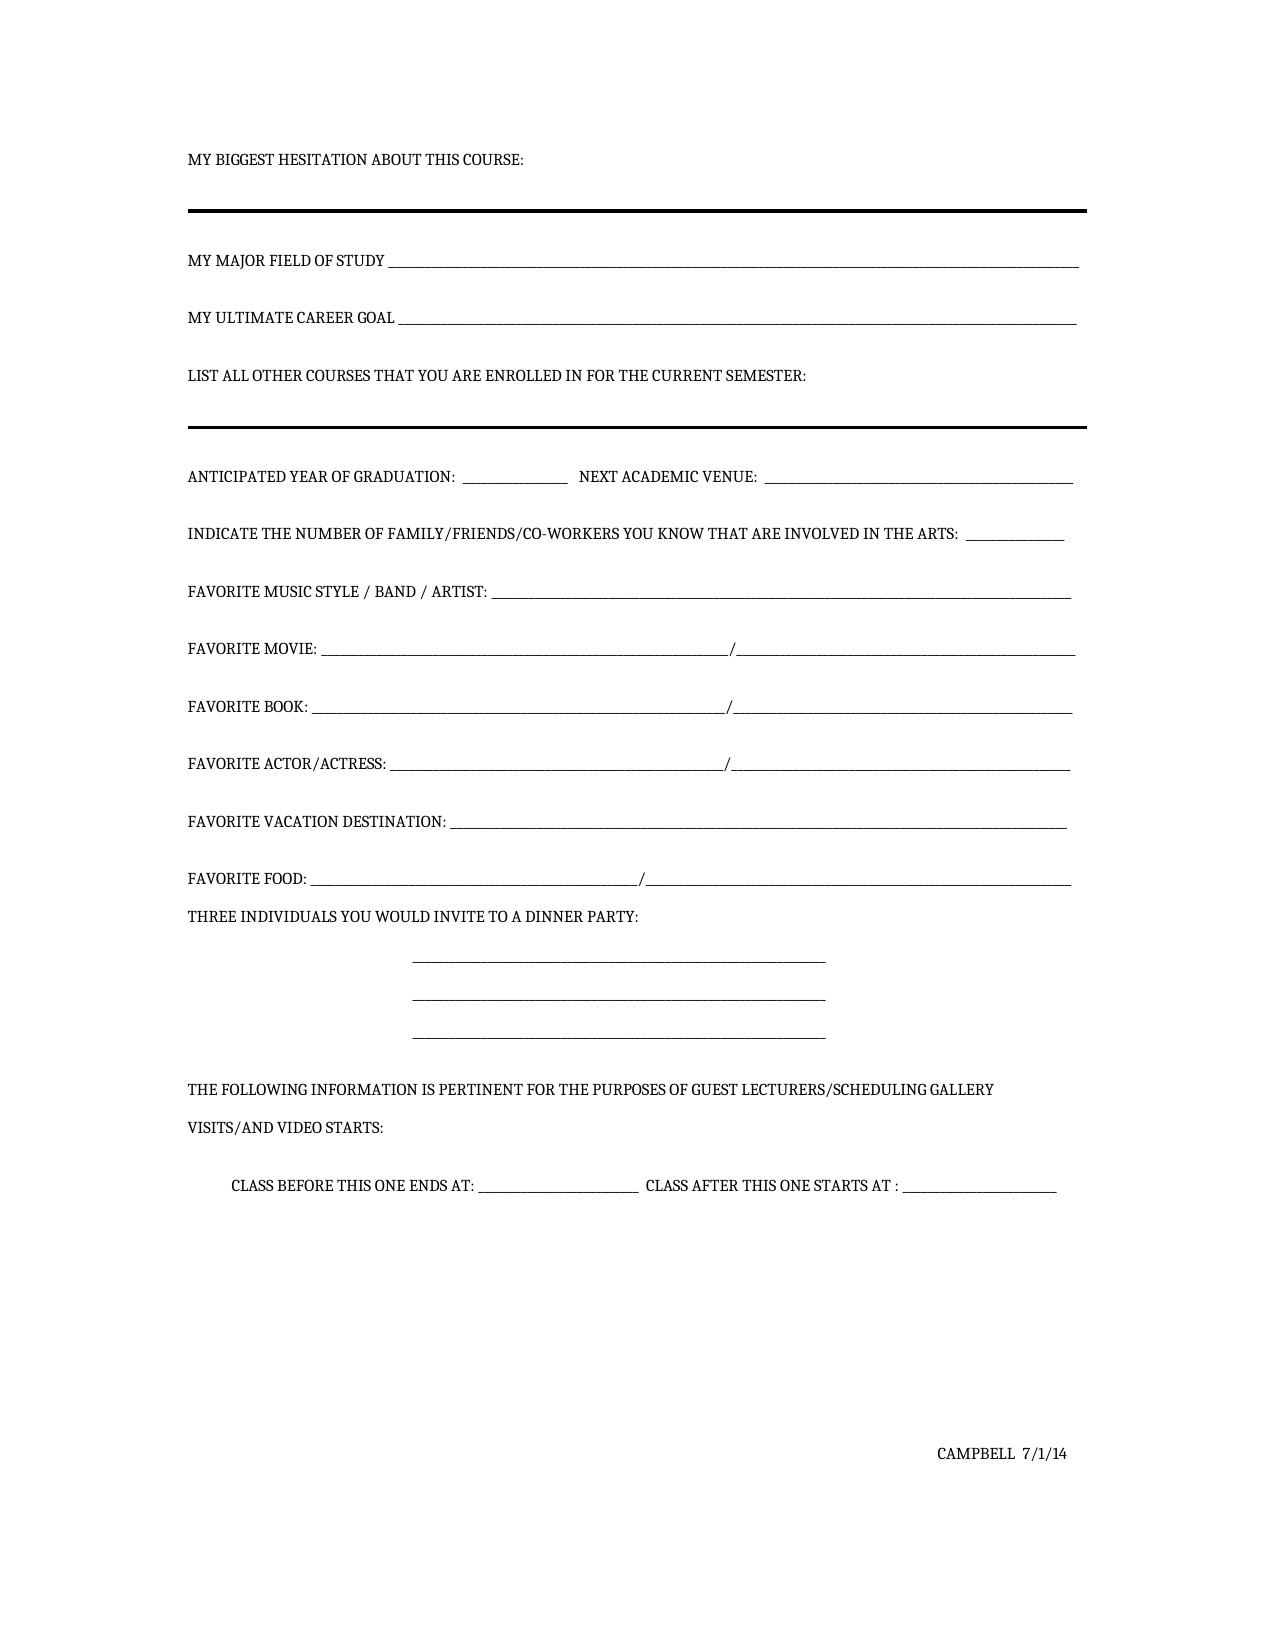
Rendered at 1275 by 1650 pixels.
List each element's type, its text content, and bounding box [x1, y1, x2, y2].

text CAMPBELL 7/1/14 [862, 1444, 1087, 1464]
text FAVORITE MUSIC STYLE / BAND / ARTIST: ______________________________________________________________________________________________ [187, 582, 1087, 601]
text THREE INDIVIDUALS YOU WOULD INVITE TO A DINNER PARTY: [187, 908, 1087, 927]
text FAVORITE FOOD: _____________________________________________________/_____________________________________________________________________ [187, 869, 1087, 889]
text MY BIGGEST HESITATION ABOUT THIS COURSE: [187, 150, 1087, 169]
text FAVORITE VACATION DESTINATION: ____________________________________________________________________________________________________ [187, 812, 1087, 831]
text THE FOLLOWING INFORMATION IS PERTINENT FOR THE PURPOSES OF GUEST LECTURERS/SCHEDULING GALLERY [187, 1080, 1087, 1099]
text LIST ALL OTHER COURSES THAT YOU ARE ENROLLED IN FOR THE CURRENT SEMESTER: [187, 366, 1087, 385]
text FAVORITE MOVIE: __________________________________________________________________/_______________________________________________________ [187, 639, 1087, 659]
text MY ULTIMATE CAREER GOAL ______________________________________________________________________________________________________________ [187, 308, 1087, 328]
text ___________________________________________________________________ [187, 1023, 1087, 1042]
text ___________________________________________________________________ [187, 984, 1087, 1004]
text ___________________________________________________________________ [187, 946, 1087, 965]
text INDICATE THE NUMBER OF FAMILY/FRIENDS/CO-WORKERS YOU KNOW THAT ARE INVOLVED IN THE ARTS: ________________ [187, 524, 1087, 544]
text ANTICIPATED YEAR OF GRADUATION: _________________ NEXT ACADEMIC VENUE: __________________________________________________ [187, 467, 1087, 486]
text VISITS/AND VIDEO STARTS: [187, 1119, 1087, 1138]
text FAVORITE ACTOR/ACTRESS: ______________________________________________________/_______________________________________________________ [187, 754, 1087, 774]
text MY MAJOR FIELD OF STUDY ________________________________________________________________________________________________________________ [187, 251, 1087, 270]
text FAVORITE BOOK: ___________________________________________________________________/_______________________________________________________ [187, 697, 1087, 716]
text CLASS BEFORE THIS ONE ENDS AT: __________________________ CLASS AFTER THIS ONE STARTS AT : _________________________ [187, 1176, 1087, 1195]
